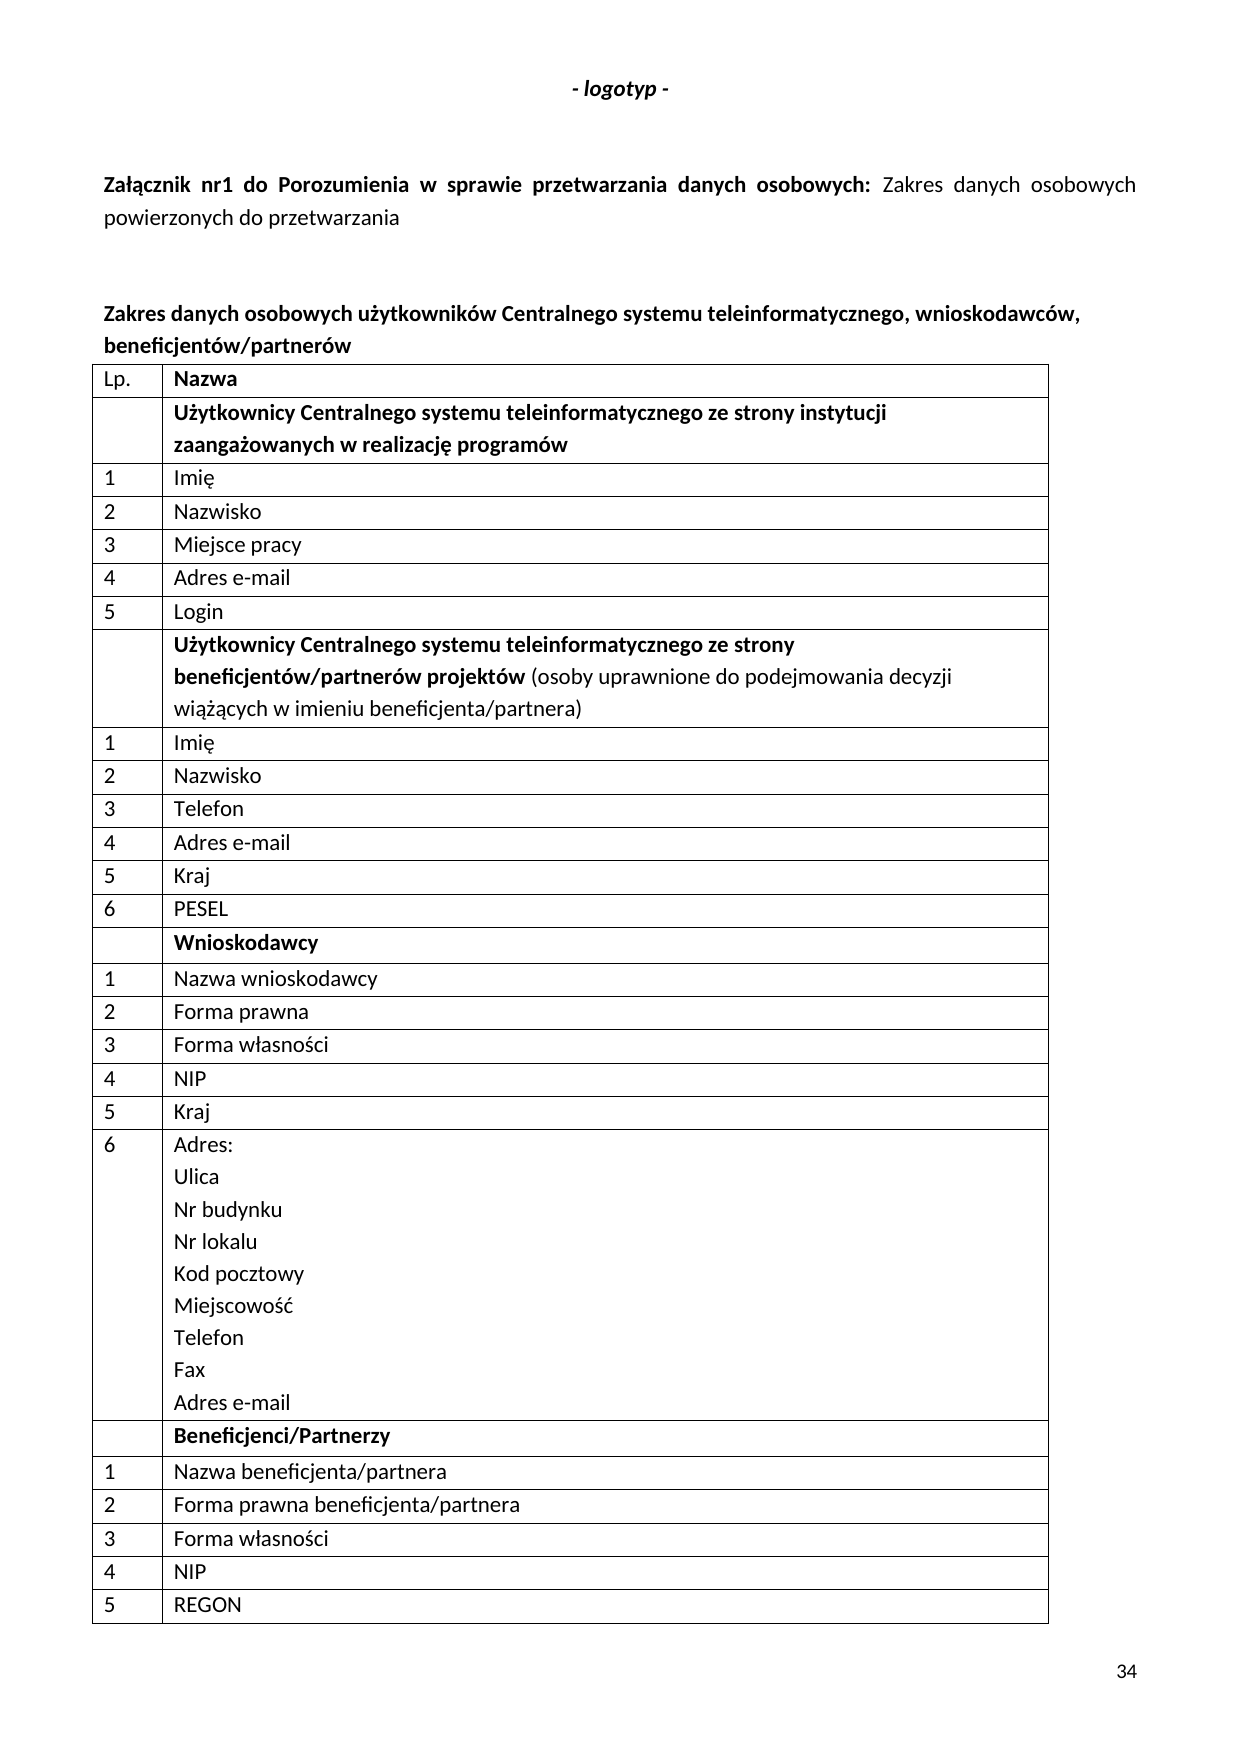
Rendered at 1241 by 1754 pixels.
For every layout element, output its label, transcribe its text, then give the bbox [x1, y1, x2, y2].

table_cell NIP [163, 1557, 1048, 1589]
table_cell Nazwisko [163, 761, 1048, 793]
table_cell Adres e-mail [163, 564, 1048, 596]
table_cell PESEL [163, 895, 1048, 927]
table_cell Forma własności [163, 1030, 1048, 1063]
table_cell Telefon [163, 795, 1048, 827]
table_cell Forma prawna [163, 997, 1048, 1029]
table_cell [163, 1130, 1048, 1420]
table_cell Wnioskodawcy [163, 928, 1048, 963]
table_cell 1 [93, 464, 162, 496]
table_cell Adres e-mail [163, 828, 1048, 860]
table_cell Forma prawna beneficjenta/partnera [163, 1490, 1048, 1523]
text Załącznik nr1 do Porozumienia w sprawie przetwarzania danych osobowych: Zakres danych osobowych powierzonych do przetwarzania [103, 170, 1137, 231]
table_cell [93, 928, 162, 963]
table_cell 5 [93, 597, 162, 629]
table_cell NIP [163, 1064, 1048, 1096]
table_cell Nazwa beneficjenta/partnera [163, 1457, 1048, 1489]
table_cell 6 [93, 895, 162, 927]
table_cell [93, 630, 162, 727]
table_cell 5 [93, 1097, 162, 1129]
table_cell Użytkownicy Centralnego systemu teleinformatycznego ze strony instytucji zaangażowanych w realizację programów [163, 398, 1048, 462]
table_cell Użytkownicy Centralnego systemu teleinformatycznego ze strony beneficjentów/partnerów projektów (osoby uprawnione do podejmowania decyzji wiążących w imieniu beneficjenta/partnera) [163, 630, 1048, 727]
table_cell 4 [93, 1064, 162, 1096]
table_cell 5 [93, 1590, 162, 1623]
text Zakres danych osobowych użytkowników Centralnego systemu teleinformatycznego, wnioskodawców, beneficjentów/partnerów [103, 299, 1137, 359]
table_cell [93, 1421, 162, 1456]
table_header Lp. [93, 365, 162, 397]
table_cell Kraj [163, 861, 1048, 893]
table_cell [93, 398, 162, 462]
table_cell 4 [93, 828, 162, 860]
table_cell 6 [93, 1130, 162, 1420]
table_cell 5 [93, 861, 162, 893]
table_cell Imię [163, 464, 1048, 496]
text - logotyp - [103, 74, 1137, 102]
table_cell 3 [93, 795, 162, 827]
table_cell 3 [93, 530, 162, 562]
table_cell Imię [163, 728, 1048, 760]
table_cell Forma własności [163, 1524, 1048, 1556]
table_cell 2 [93, 997, 162, 1029]
table_cell 2 [93, 1490, 162, 1523]
table_cell Login [163, 597, 1048, 629]
table_cell Nazwa wnioskodawcy [163, 964, 1048, 996]
table_cell Miejsce pracy [163, 530, 1048, 562]
table_cell REGON [163, 1590, 1048, 1623]
table_cell 2 [93, 497, 162, 529]
table_cell Nazwisko [163, 497, 1048, 529]
table_cell 1 [93, 728, 162, 760]
table_cell Kraj [163, 1097, 1048, 1129]
table_cell 4 [93, 564, 162, 596]
table_cell 1 [93, 964, 162, 996]
table_header Nazwa [163, 365, 1048, 397]
table_cell 2 [93, 761, 162, 793]
table_cell 3 [93, 1030, 162, 1063]
table_cell 1 [93, 1457, 162, 1489]
table_cell 3 [93, 1524, 162, 1556]
table_cell 4 [93, 1557, 162, 1589]
table_cell Beneficjenci/Partnerzy [163, 1421, 1048, 1456]
